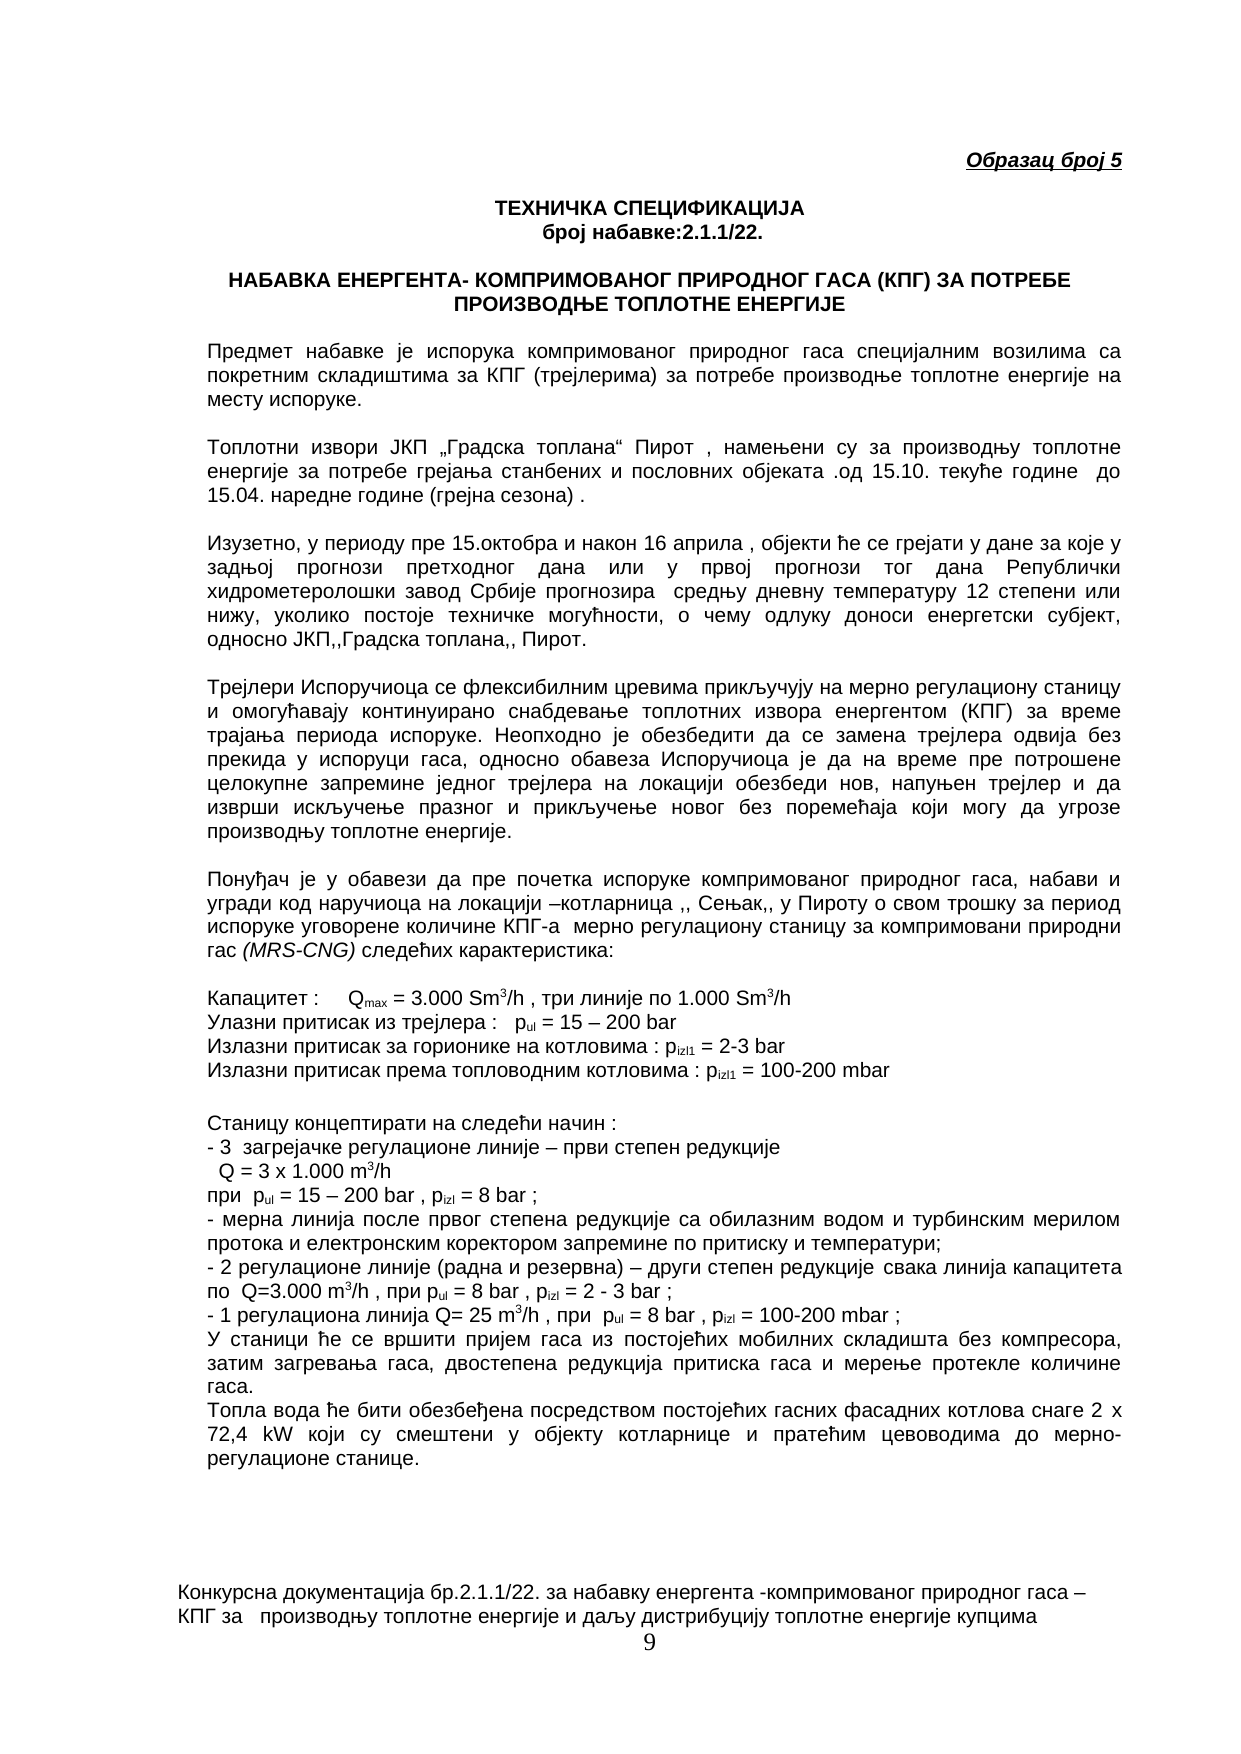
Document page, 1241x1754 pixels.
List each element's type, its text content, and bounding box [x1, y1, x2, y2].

text Излазни притисак за горионике на котловима : pizl1 = 2-3 bar [207, 1034, 1122, 1058]
text - 2 регулационе линије (радна и резервна) – други степен редукције свака линија капацитета по Q=3.000 m3/h , при pul = 8 bar , pizl = 2 - 3 bar ; [207, 1254, 1122, 1302]
text Топла вода ће бити обезбеђена посредством постојећих гасних фасадних котлова снаге 2 x 72,4 kW који су смештени у објекту котларнице и пратећим цевоводима до мерно-регулационе станице. [207, 1398, 1122, 1470]
text Изузетно, у периоду пре 15.октобра и након 16 априла , објекти ће се грејати у дане за које у задњој прогнози претходног дана или у првој прогнози тог дана Републички хидрометеролошки завод Србије прогнозира средњу дневну температуру 12 степени или нижу, уколико постоје техничке могућности, о чему одлуку доноси енергетски субјект, односно ЈКП,,Градска топлана,, Пирот. [207, 531, 1122, 651]
text број набавке:2.1.1/22. [177, 219, 1122, 243]
text Улазни притисак из трејлера : pul = 15 – 200 bar [207, 1010, 1122, 1034]
text Трејлери Испоручиоца се флексибилним цревима прикључују на мерно регулациону станицу и омогућавају континуирано снабдевање топлотних извора енергентом (КПГ) за време трајања периода испоруке. Неопходно је обезбедити да се замена трејлера одвија без прекида у испоруци гаса, односно обавеза Испоручиоца је да на време пре потрошене целокупне запремине једног трејлера на локацији обезбеди нов, напуњен трејлер и да изврши искључење празног и прикључење новог без поремећаја који могу да угрозе производњу топлотне енергије. [207, 675, 1122, 842]
text - 1 регулациона линија Q= 25 m3/h , при pul = 8 bar , pizl = 100-200 mbar ; [207, 1302, 1122, 1326]
text Набавка ЕНЕРГЕНТА- компримованог природног гаса (КПГ) за потребе производње топлотне енергије [177, 267, 1122, 315]
text ТЕХНИЧКА СПЕЦИФИКАЦИЈА [177, 196, 1122, 219]
text Капацитет : Qmax = 3.000 Sm3/h , три линије по 1.000 Sm3/h [207, 986, 1122, 1010]
text Понуђач је у обавези да пре почетка испоруке компримованог природног гаса, набави и угради код наручиоца на локацији –котларница ,, Сењак,, у Пироту о свом трошку за период испоруке уговорене количине КПГ-а мерно регулациону станицу за компримовани природни гас (MRS-CNG) следећих карактеристика: [207, 866, 1122, 962]
text У станици ће се вршити пријем гаса из постојећих мобилних складишта без компресора, затим загревања гаса, двостепена редукција притиска гаса и мерење протекле количине гаса. [207, 1326, 1122, 1398]
text Предмет набавке је испорука компримованог природног гаса специјалним возилима са покретним складиштима за КПГ (трејлерима) за потребе производње топлотне енергије на месту испоруке. [207, 339, 1122, 411]
text Q = 3 x 1.000 m3/h [207, 1159, 1122, 1183]
text Топлотни извори ЈКП „Градска топлана“ Пирот , намењени су за производњу топлотне енергије за потребе грејања станбених и пословних објеката .од 15.10. текуће године до 15.04. наредне године (грејна сезона) . [207, 435, 1122, 507]
text - мерна линија после првог степена редукције са обилазним водом и турбинским мерилом протока и електронским коректором запремине по притиску и температури; [207, 1207, 1122, 1254]
text Станицу концептирати на следећи начин : [207, 1111, 1122, 1135]
text при pul = 15 – 200 bar , pizl = 8 bar ; [207, 1183, 1122, 1207]
text - 3 загрејачке регулационе линије – први степен редукције [207, 1135, 1122, 1159]
text Образац број 5 [177, 148, 1122, 172]
text Излазни притисак према топловодним котловима : pizl1 = 100-200 mbar [207, 1058, 1122, 1082]
